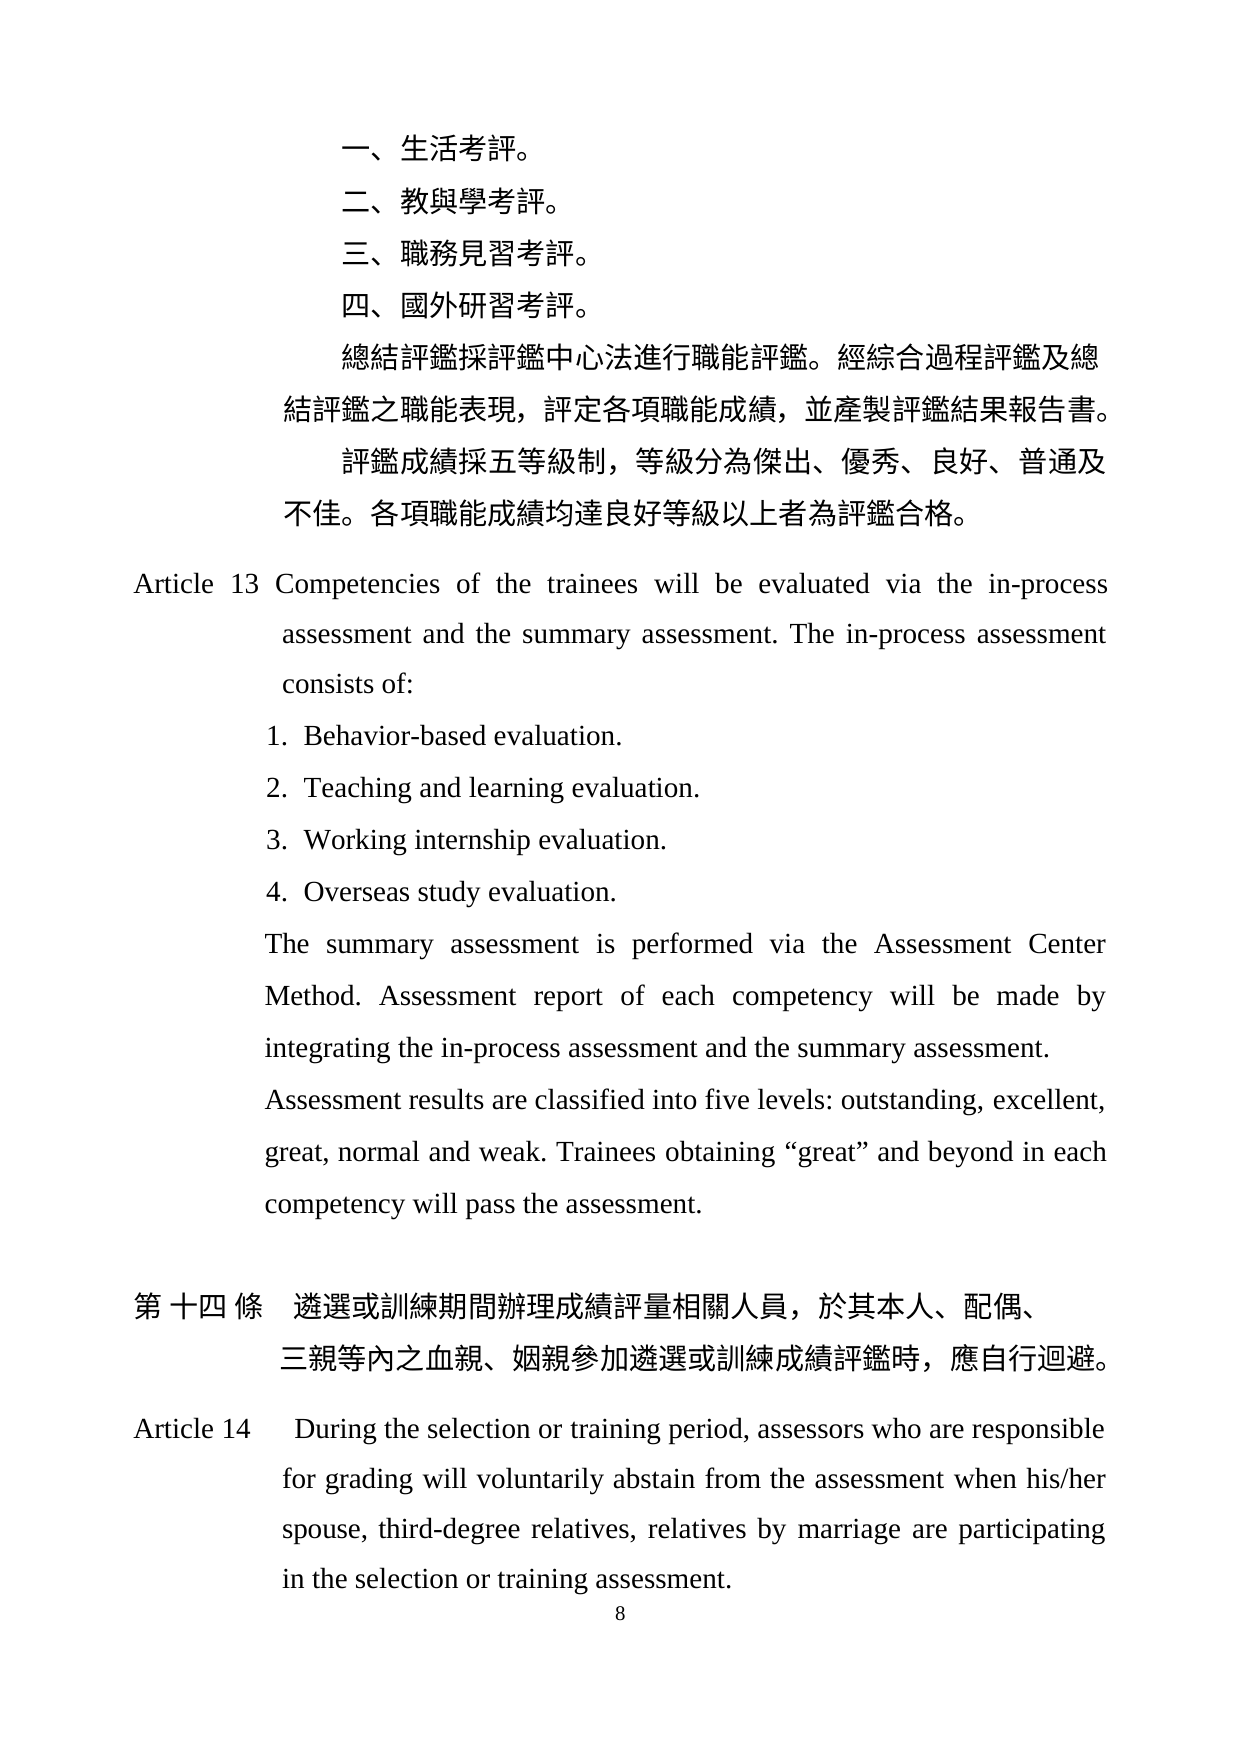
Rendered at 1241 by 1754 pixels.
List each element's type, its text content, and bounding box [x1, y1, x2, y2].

text 評鑑成績採五等級制，等級分為傑出、優秀、良好、普通及不佳。各項職能成績均達良好等級以上者為評鑑合格。 [283, 431, 1107, 535]
text 三、職務見習考評。 [341, 235, 1114, 271]
list Behavior-based evaluation. [266, 718, 1114, 752]
list Overseas study evaluation. [266, 874, 1114, 908]
text 8 [615, 1601, 1114, 1625]
text 二、教與學考評。 [341, 183, 1114, 219]
text The summary assessment is performed via the Assessment Center Method. Assessment report of each competency will be made by integrating the in-process assessment and the summary assessment. Assessment results are classified into five levels: outstanding, excellent, great, normal and weak. Trainees obtaining “great” and beyond in each competency will pass the assessment. [264, 926, 1114, 1220]
text 結評鑑之職能表現，評定各項職能成績，並產製評鑑結果報告書。 [283, 391, 1114, 428]
text assessment and the summary assessment. The in-process assessment consists of: [282, 616, 1107, 700]
text Article 14 During the selection or training period, assessors who are responsible [133, 1411, 1114, 1445]
text Article 13 Competencies of the trainees will be evaluated via the in-process [133, 566, 1114, 600]
text 總結評鑑採評鑑中心法進行職能評鑑。經綜合過程評鑑及總 [341, 339, 1114, 376]
list Teaching and learning evaluation. [266, 770, 1114, 803]
text 一、生活考評。 [341, 131, 1114, 167]
text for grading will voluntarily abstain from the assessment when his/her spouse, third-degree relatives, relatives by marriage are participating in the selection or training assessment. [282, 1445, 1114, 1595]
text 四、國外研習考評。 [341, 287, 1114, 323]
text 三親等內之血親、姻親參加遴選或訓練成績評鑑時，應自行迴避。 [279, 1340, 1114, 1377]
list Working internship evaluation. [266, 822, 1114, 856]
text 第 十四 條 遴選或訓練期間辦理成績評量相關人員，於其本人、配偶、 [133, 1288, 1114, 1325]
